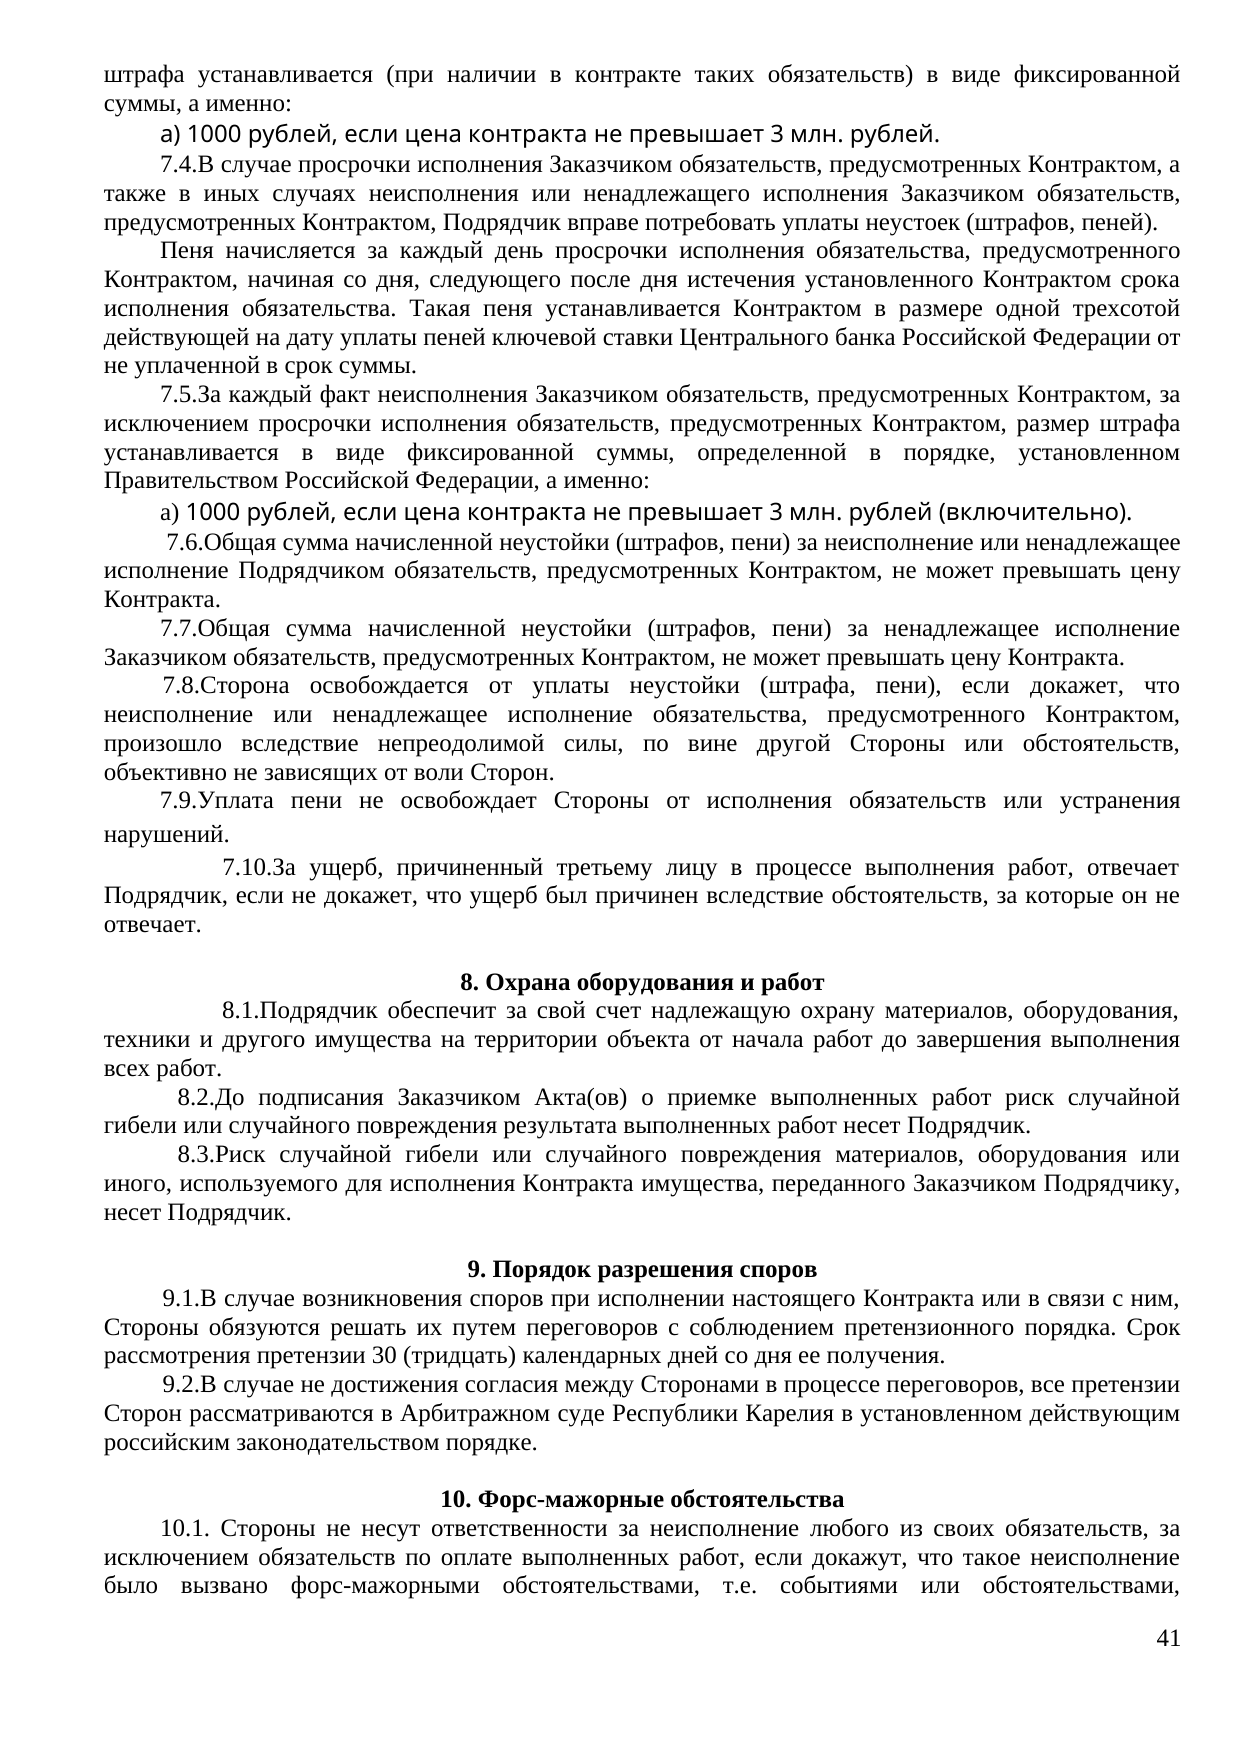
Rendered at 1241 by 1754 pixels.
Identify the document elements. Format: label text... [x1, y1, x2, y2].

text а) 1000 рублей, если цена контракта не превышает 3 млн. рублей (включительно). [103, 494, 1181, 527]
text 7.7.Общая сумма начисленной неустойки (штрафов, пени) за ненадлежащее исполнение Заказчиком обязательств, предусмотренных Контрактом, не может превышать цену Контракта. [103, 613, 1181, 671]
text 9.1.В случае возникновения споров при исполнении настоящего Контракта или в связи с ним, Стороны обязуются решать их путем переговоров с соблюдением претензионного порядка. Срок рассмотрения претензии 30 (тридцать) календарных дней со дня ее получения. [103, 1283, 1181, 1369]
text 7.6.Общая сумма начисленной неустойки (штрафов, пени) за неисполнение или ненадлежащее исполнение Подрядчиком обязательств, предусмотренных Контрактом, не может превышать цену Контракта. [103, 527, 1181, 613]
text 7.5.За каждый факт неисполнения Заказчиком обязательств, предусмотренных Контрактом, за исключением просрочки исполнения обязательств, предусмотренных Контрактом, размер штрафа устанавливается в виде фиксированной суммы, определенной в порядке, установленном Правительством Российской Федерации, а именно: [103, 379, 1181, 494]
text 8.2.До подписания Заказчиком Акта(ов) о приемке выполненных работ риск случайной гибели или случайного повреждения результата выполненных работ несет Подрядчик. [103, 1082, 1181, 1139]
text 8. Охрана оборудования и работ [103, 967, 1181, 995]
text 7.10.За ущерб, причиненный третьему лицу в процессе выполнения работ, отвечает Подрядчик, если не докажет, что ущерб был причинен вследствие обстоятельств, за которые он не отвечает. [103, 852, 1181, 938]
text 9. Порядок разрешения споров [103, 1254, 1181, 1283]
text 7.4.В случае просрочки исполнения Заказчиком обязательств, предусмотренных Контрактом, а также в иных случаях неисполнения или ненадлежащего исполнения Заказчиком обязательств, предусмотренных Контрактом, Подрядчик вправе потребовать уплаты неустоек (штрафов, пеней). [103, 149, 1181, 236]
text 9.2.В случае не достижения согласия между Сторонами в процессе переговоров, все претензии Сторон рассматриваются в Арбитражном суде Республики Карелия в установленном действующим российским законодательством порядке. [103, 1369, 1181, 1455]
text 8.3.Риск случайной гибели или случайного повреждения материалов, оборудования или иного, используемого для исполнения Контракта имущества, переданного Заказчиком Подрядчику, несет Подрядчик. [103, 1139, 1181, 1225]
text 7.8.Сторона освобождается от уплаты неустойки (штрафа, пени), если докажет, что неисполнение или ненадлежащее исполнение обязательства, предусмотренного Контрактом, произошло вследствие непреодолимой силы, по вине другой Стороны или обстоятельств, объективно не зависящих от воли Сторон. [103, 671, 1181, 786]
text 7.9.Уплата пени не освобождает Стороны от исполнения обязательств или устранения нарушений. [103, 786, 1181, 847]
text а) 1000 рублей, если цена контракта не превышает 3 млн. рублей. [103, 117, 1181, 149]
text Пеня начисляется за каждый день просрочки исполнения обязательства, предусмотренного Контрактом, начиная со дня, следующего после дня истечения установленного Контрактом срока исполнения обязательства. Такая пеня устанавливается Контрактом в размере одной трехсотой действующей на дату уплаты пеней ключевой ставки Центрального банка Российской Федерации от не уплаченной в срок суммы. [103, 236, 1181, 379]
text 10. Форс-мажорные обстоятельства [103, 1484, 1181, 1513]
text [103, 1513, 1181, 1599]
text 8.1.Подрядчик обеспечит за свой счет надлежащую охрану материалов, оборудования, техники и другого имущества на территории объекта от начала работ до завершения выполнения всех работ. [103, 995, 1181, 1082]
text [103, 59, 1181, 117]
